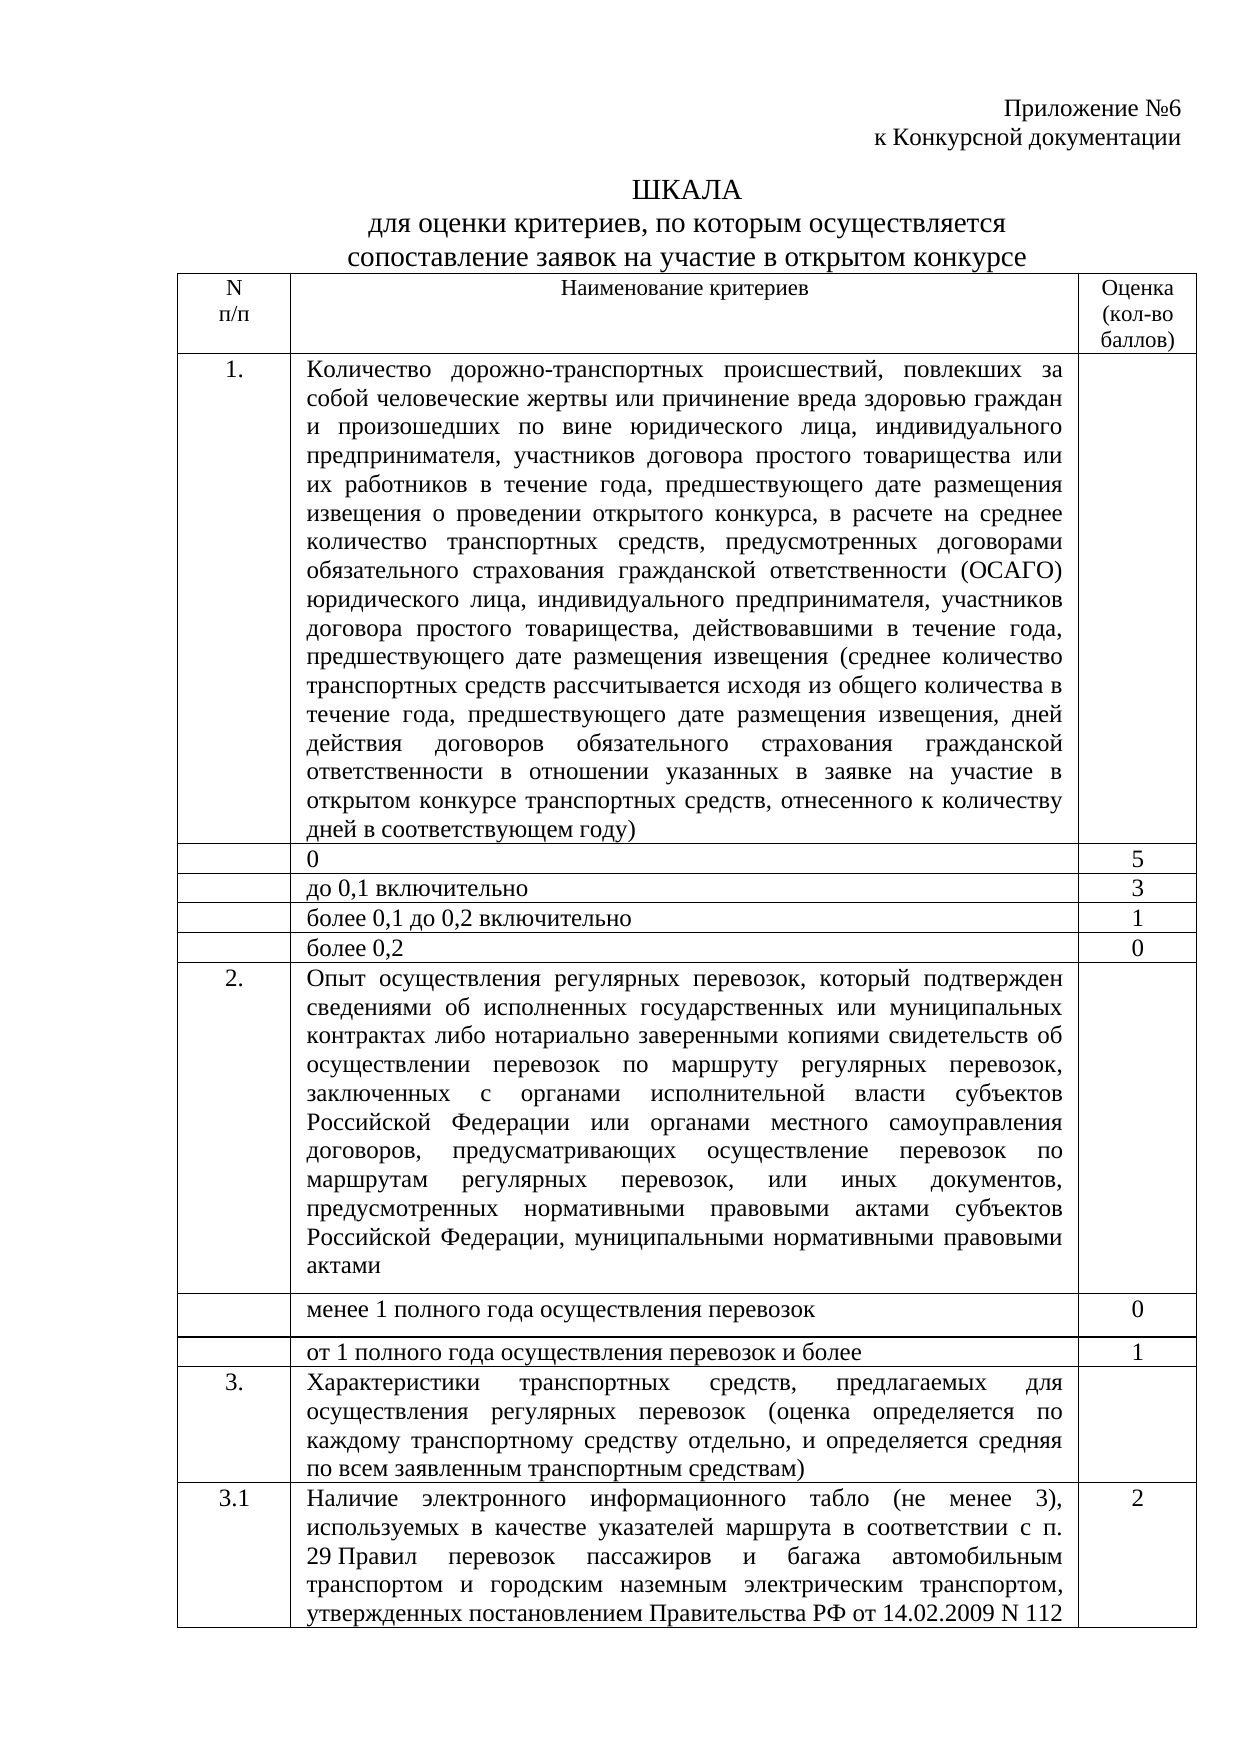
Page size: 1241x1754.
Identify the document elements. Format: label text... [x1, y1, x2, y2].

table_cell 1 [1079, 1338, 1196, 1366]
table_cell [178, 844, 290, 872]
table_cell до 0,1 включительно [291, 874, 1078, 902]
table_cell 1 [1079, 903, 1196, 932]
table_cell 3.1 [178, 1483, 290, 1627]
table_cell [1079, 963, 1196, 1293]
table_cell 0 [1079, 1294, 1196, 1336]
table_cell Количество дорожно-транспортных происшествий, повлекших за собой человеческие жертвы или причинение вреда здоровью граждан и произошедших по вине юридического лица, индивидуального предпринимателя, участников договора простого товарищества или их работников в течение года, предшествующего дате размещения извещения о проведении открытого конкурса, в расчете на среднее количество транспортных средств, предусмотренных договорами обязательного страхования гражданской ответственности (ОСАГО) юридического лица, индивидуального предпринимателя, участников договора простого товарищества, действовавшими в течение года, предшествующего дате размещения извещения (среднее количество транспортных средств рассчитывается исходя из общего количества в течение года, предшествующего дате размещения извещения, дней действия договоров обязательного страхования гражданской ответственности в отношении указанных в заявке на участие в открытом конкурсе транспортных средств, отнесенного к количеству дней в соответствующем году) [291, 354, 1078, 843]
table_cell 5 [1079, 844, 1196, 872]
table_cell более 0,2 [291, 933, 1078, 962]
table_header ШКАЛА для оценки критериев, по которым осуществляется сопоставление заявок на участие в открытом конкурсе [177, 172, 1197, 273]
table_cell [178, 933, 290, 962]
table_cell 2 [1079, 1483, 1196, 1627]
table_cell [1079, 1367, 1196, 1482]
table_cell [178, 1338, 290, 1366]
table_cell 3. [178, 1367, 290, 1482]
table_cell 0 [1079, 933, 1196, 962]
table_cell Наименование критериев [291, 274, 1078, 353]
table_cell Характеристики транспортных средств, предлагаемых для осуществления регулярных перевозок (оценка определяется по каждому транспортному средству отдельно, и определяется средняя по всем заявленным транспортным средствам) [291, 1367, 1078, 1482]
text Приложение №6 [177, 93, 1181, 122]
table_cell [178, 874, 290, 902]
table_cell 0 [291, 844, 1078, 872]
table_cell N п/п [178, 274, 290, 353]
table_cell Наличие электронного информационного табло (не менее 3), используемых в качестве указателей маршрута в соответствии с п. 29 Правил перевозок пассажиров и багажа автомобильным транспортом и городским наземным электрическим транспортом, утвержденных постановлением Правительства РФ от 14.02.2009 N 112 [291, 1483, 1078, 1627]
table_cell 1. [178, 354, 290, 843]
table_cell [178, 1294, 290, 1336]
table_cell [178, 903, 290, 932]
table_cell Опыт осуществления регулярных перевозок, который подтвержден сведениями об исполненных государственных или муниципальных контрактах либо нотариально заверенными копиями свидетельств об осуществлении перевозок по маршруту регулярных перевозок, заключенных с органами исполнительной власти субъектов Российской Федерации или органами местного самоуправления договоров, предусматривающих осуществление перевозок по маршрутам регулярных перевозок, или иных документов, предусмотренных нормативными правовыми актами субъектов Российской Федерации, муниципальными нормативными правовыми актами [291, 963, 1078, 1293]
table_cell 3 [1079, 874, 1196, 902]
table_cell менее 1 полного года осуществления перевозок [291, 1294, 1078, 1336]
table_cell [1079, 354, 1196, 843]
table_cell 2. [178, 963, 290, 1293]
text к Конкурсной документации [177, 122, 1181, 151]
table_cell более 0,1 до 0,2 включительно [291, 903, 1078, 932]
table_cell от 1 полного года осуществления перевозок и более [291, 1338, 1078, 1366]
table_cell Оценка (кол-во баллов) [1079, 274, 1196, 353]
